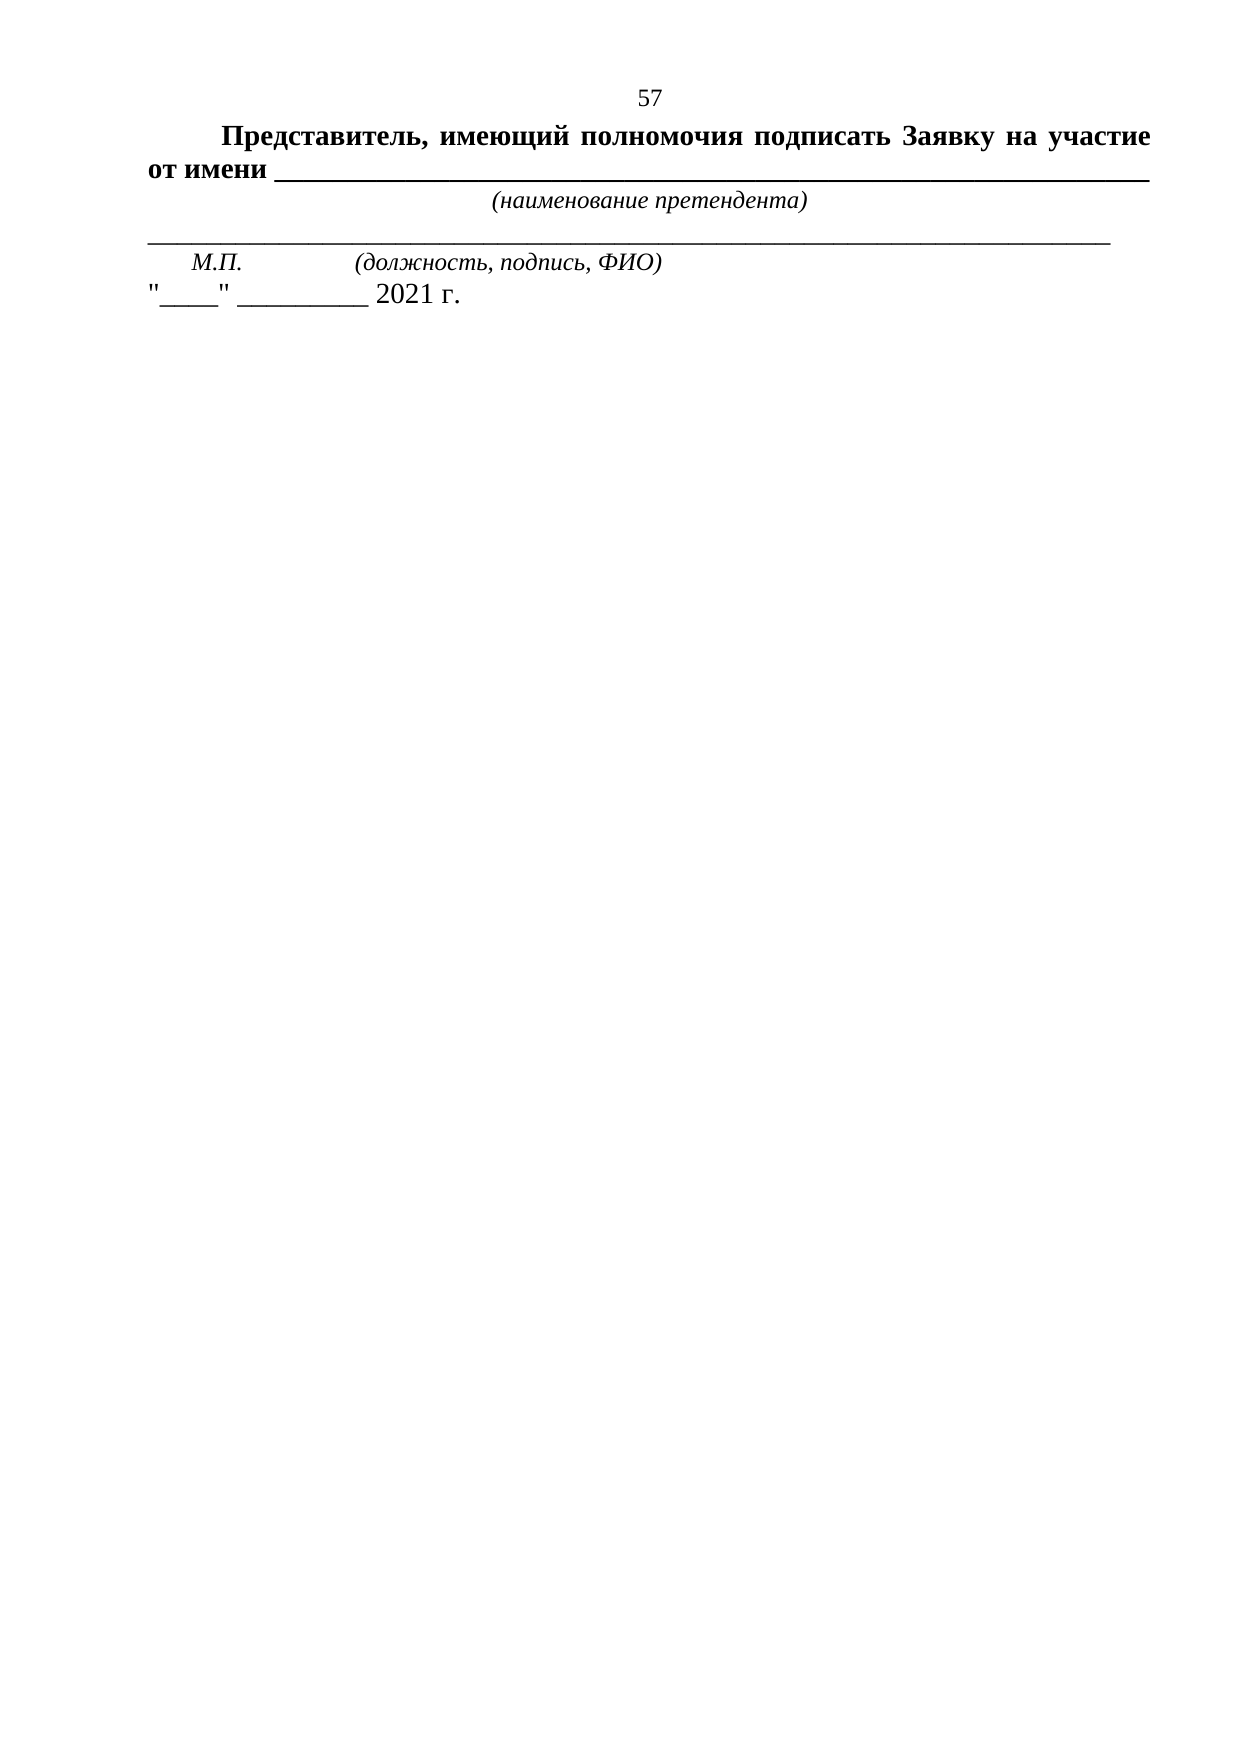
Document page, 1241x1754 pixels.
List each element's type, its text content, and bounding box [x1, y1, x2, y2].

text "____" _________ 2021 г. [148, 276, 1152, 310]
text Представитель, имеющий полномочия подписать Заявку на участие от имени ____________________________________________________________ [148, 118, 1152, 185]
text __________________________________________________________________ [148, 214, 1152, 247]
text М.П. (должность, подпись, ФИО) [148, 247, 1152, 276]
text (наименование претендента) [148, 185, 1152, 214]
